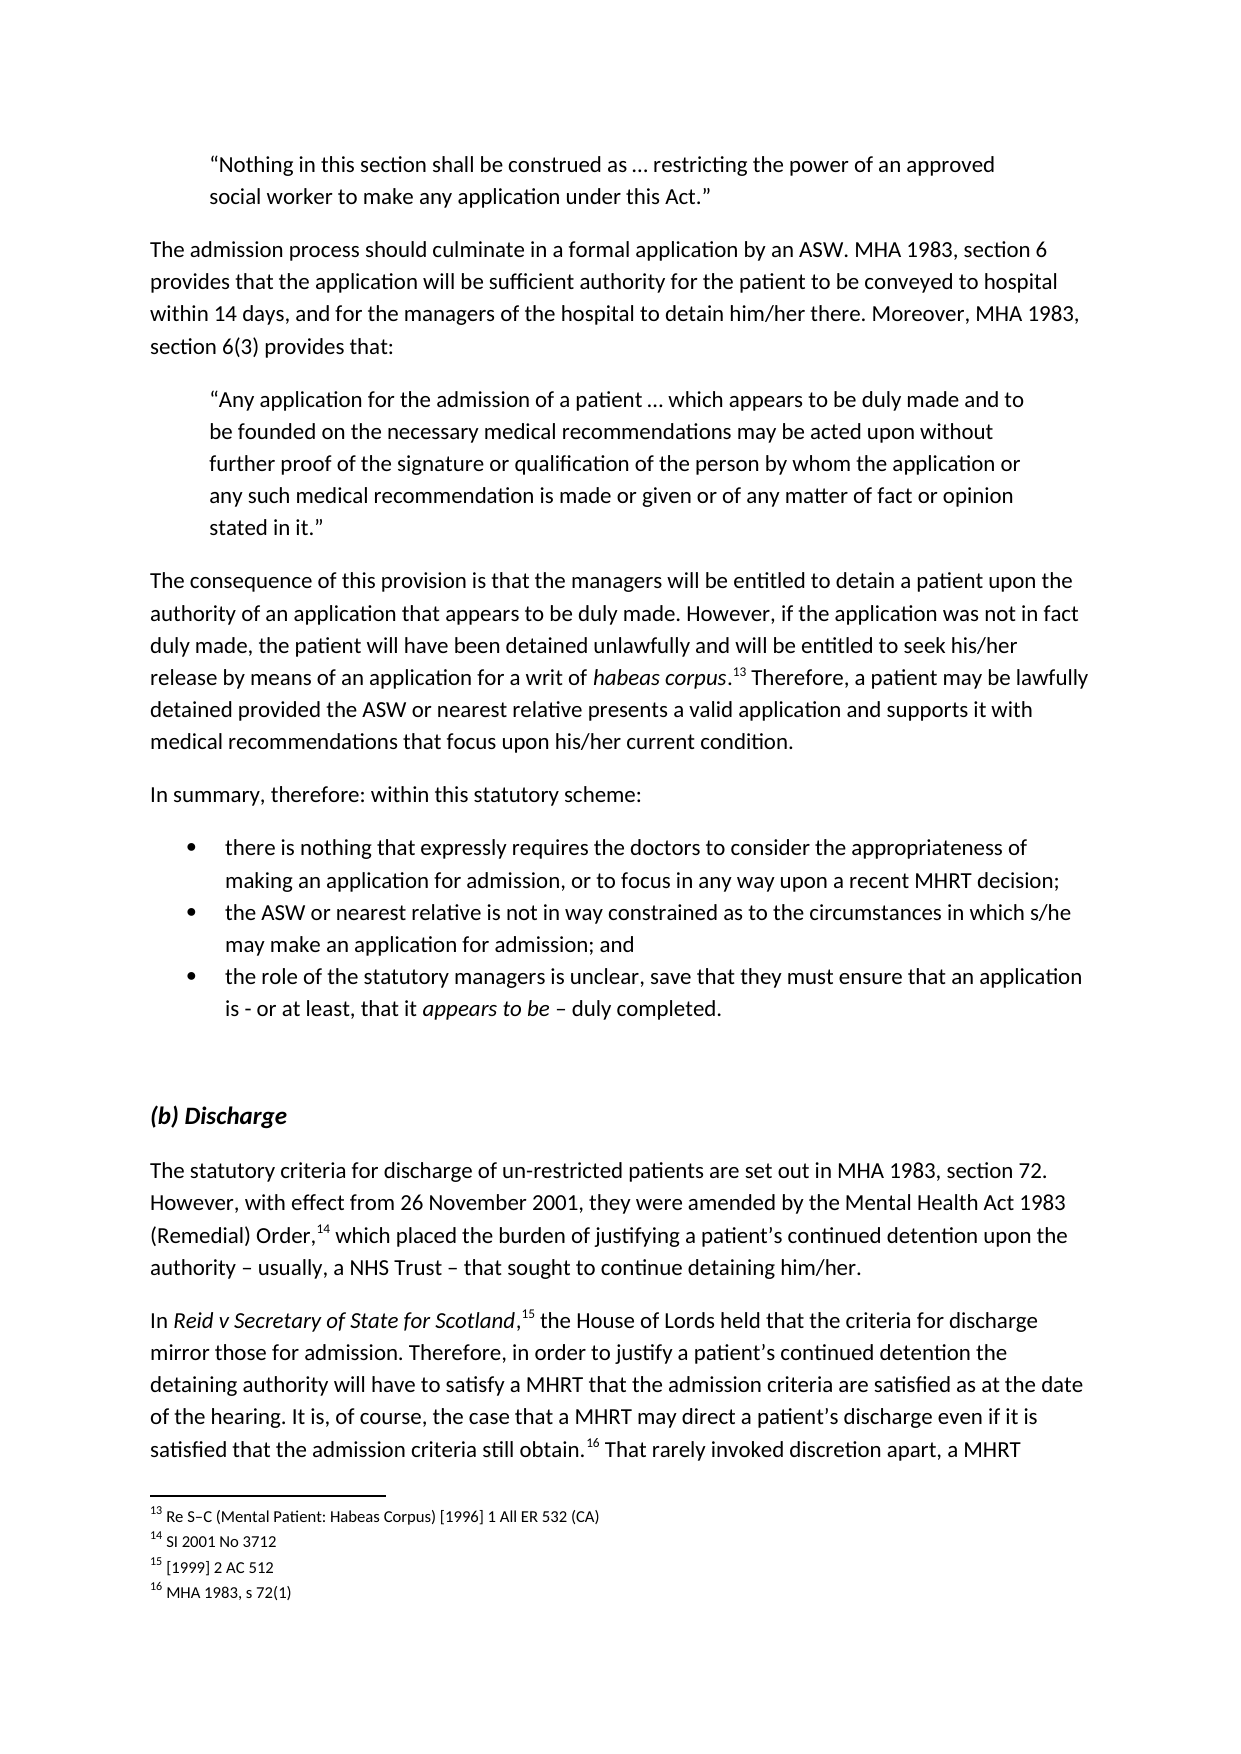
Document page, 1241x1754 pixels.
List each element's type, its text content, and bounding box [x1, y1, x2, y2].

list the role of the statutory managers is unclear, save that they must ensure that an application is - or at least, that it appears to be – duly completed. [187, 962, 1090, 1022]
text The admission process should culminate in a formal application by an ASW. MHA 1983, section 6 provides that the application will be sufficient authority for the patient to be conveyed to hospital within 14 days, and for the managers of the hospital to detain him/her there. Moreover, MHA 1983, section 6(3) provides that: [150, 235, 1090, 360]
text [150, 1306, 1090, 1463]
text The statutory criteria for discharge of un-restricted patients are set out in MHA 1983, section 72. However, with effect from 26 November 2001, they were amended by the Mental Health Act 1983 (Remedial) Order, which placed the burden of justifying a patient’s continued detention upon the authority – usually, a NHS Trust – that sought to continue detaining him/her. [150, 1156, 1090, 1281]
text (b) Discharge [150, 1101, 1090, 1131]
text In summary, therefore: within this statutory scheme: [150, 781, 1090, 808]
list the ASW or nearest relative is not in way constrained as to the circumstances in which s/he may make an application for admission; and [187, 898, 1090, 958]
text “Nothing in this section shall be construed as … restricting the power of an approved social worker to make any application under this Act.” [209, 150, 1036, 210]
list there is nothing that expressly requires the doctors to consider the appropriateness of making an application for admission, or to focus in any way upon a recent MHRT decision; [187, 833, 1090, 894]
text The consequence of this provision is that the managers will be entitled to detain a patient upon the authority of an application that appears to be duly made. However, if the application was not in fact duly made, the patient will have been detained unlawfully and will be entitled to seek his/her release by means of an application for a writ of habeas corpus. Therefore, a patient may be lawfully detained provided the ASW or nearest relative presents a valid application and supports it with medical recommendations that focus upon his/her current condition. [150, 567, 1090, 756]
text “Any application for the admission of a patient … which appears to be duly made and to be founded on the necessary medical recommendations may be acted upon without further proof of the signature or qualification of the person by whom the application or any such medical recommendation is made or given or of any matter of fact or opinion stated in it.” [209, 385, 1036, 542]
